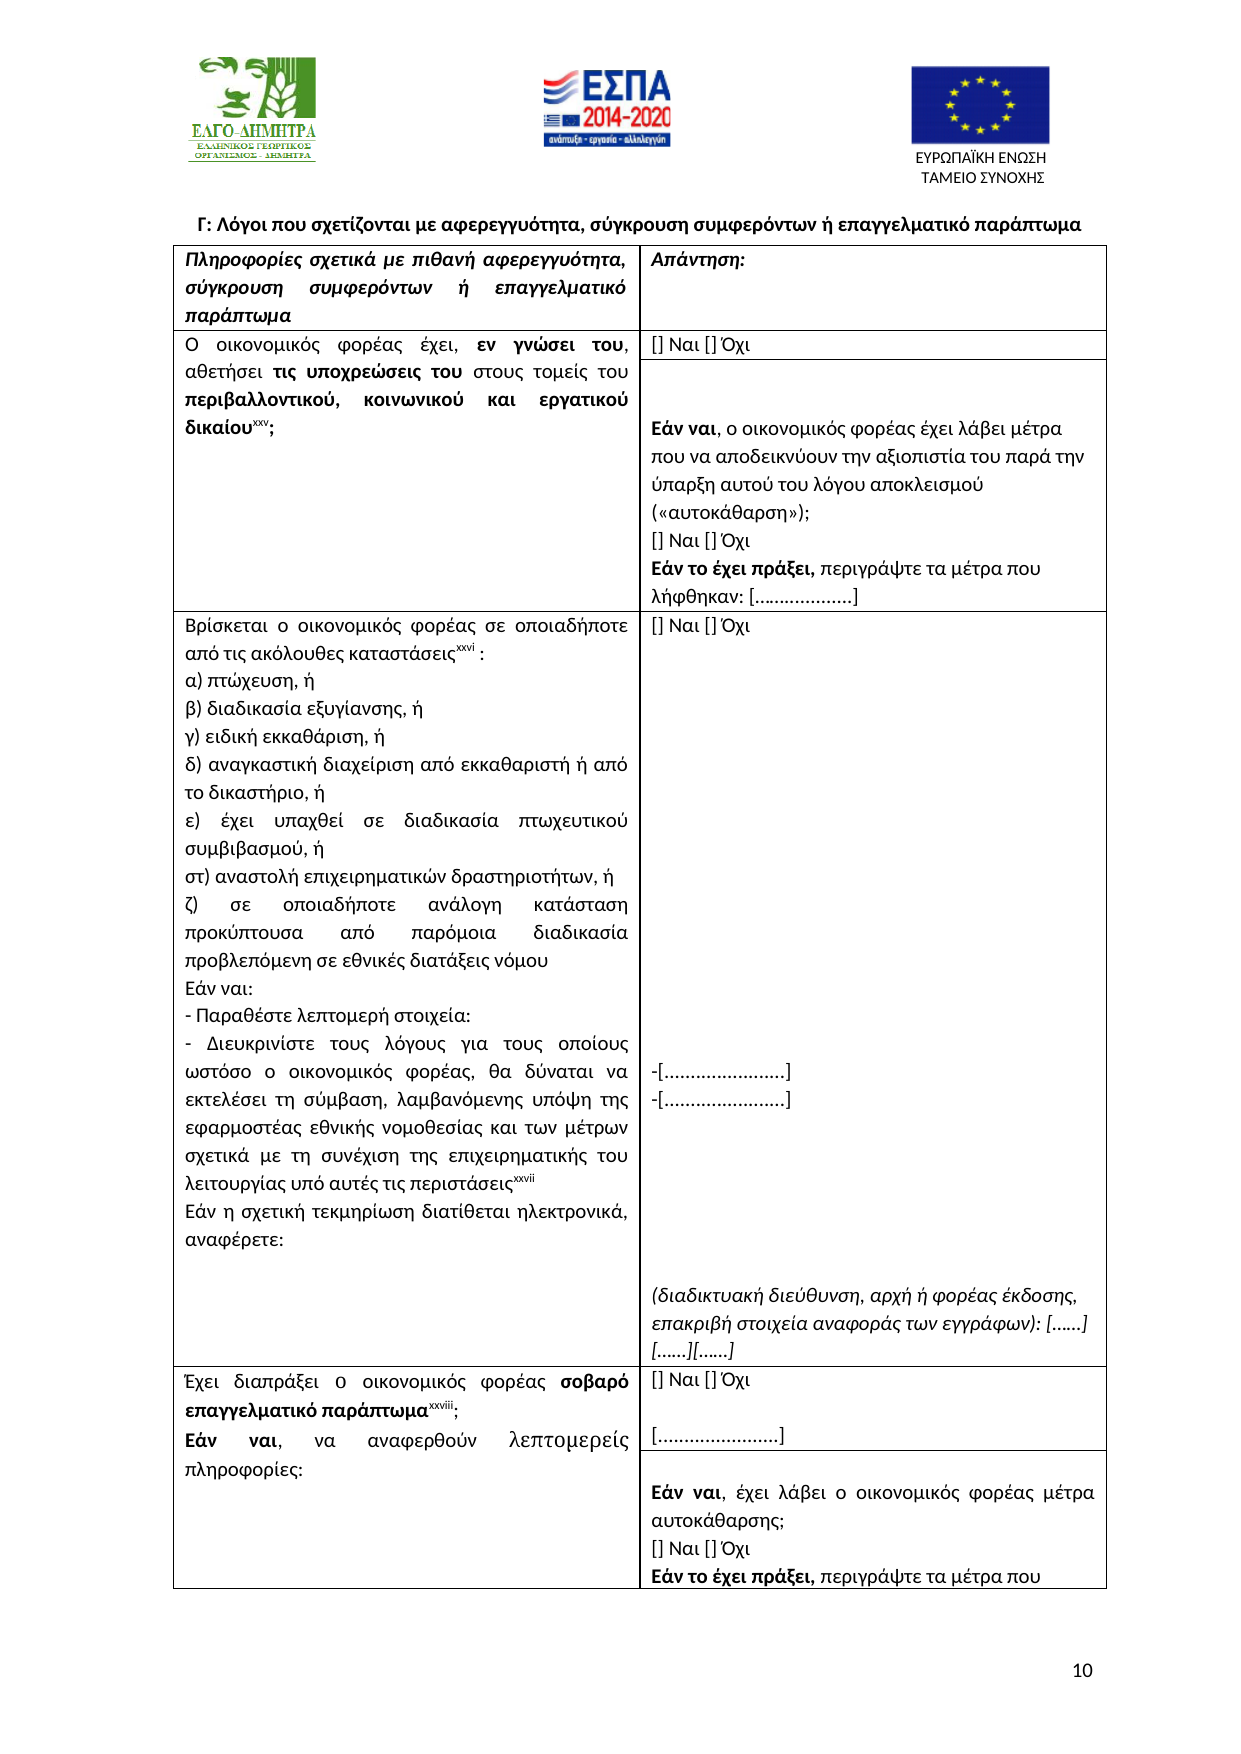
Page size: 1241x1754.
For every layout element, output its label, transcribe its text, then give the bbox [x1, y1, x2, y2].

table_cell Βρίσκεται ο οικονομικός φορέας σε οποιαδήποτε από τις ακόλουθες καταστάσεις : α) πτώχευση, ή β) διαδικασία εξυγίανσης, ή γ) ειδική εκκαθάριση, ή δ) αναγκαστική διαχείριση από εκκαθαριστή ή από το δικαστήριο, ή ε) έχει υπαχθεί σε διαδικασία πτωχευτικού συμβιβασμού, ή στ) αναστολή επιχειρηματικών δραστηριοτήτων, ή ζ) σε οποιαδήποτε ανάλογη κατάσταση προκύπτουσα από παρόμοια διαδικασία προβλεπόμενη σε εθνικές διατάξεις νόμου Εάν ναι: - Παραθέστε λεπτομερή στοιχεία: - Διευκρινίστε τους λόγους για τους οποίους ωστόσο ο οικονομικός φορέας, θα δύναται να εκτελέσει τη σύμβαση, λαμβανόμενης υπόψη της εφαρμοστέας εθνικής νομοθεσίας και των μέτρων σχετικά με τη συνέχιση της επιχειρηματικής του λειτουργίας υπό αυτές τις περιστάσεις Εάν η σχετική τεκμηρίωση διατίθεται ηλεκτρονικά, αναφέρετε: [174, 612, 639, 1366]
picture [542, 70, 670, 144]
picture [909, 65, 1049, 143]
table_cell Ο οικονομικός φορέας έχει, εν γνώσει του, αθετήσει τις υποχρεώσεις του στους τομείς του περιβαλλοντικού, κοινωνικού και εργατικού δικαίου; [174, 331, 639, 611]
table_cell Έχει διαπράξει ο οικονομικός φορέας σοβαρό επαγγελματικό παράπτωμα; Εάν ναι, να αναφερθούν λεπτομερείς πληροφορίες: [174, 1367, 639, 1588]
table_cell Εάν ναι, έχει λάβει ο οικονομικός φορέας μέτρα αυτοκάθαρσης; [] Ναι [] Όχι Εάν το έχει πράξει, περιγράψτε τα μέτρα που λήφθηκαν: [..........……] [641, 1451, 1106, 1588]
table_header Απάντηση: [641, 246, 1106, 330]
table_cell [] Ναι [] Όχι [641, 331, 1106, 359]
table_header Πληροφορίες σχετικά με πιθανή αφερεγγυότητα, σύγκρουση συμφερόντων ή επαγγελματικό παράπτωμα [174, 246, 639, 330]
table_cell [] Ναι [] Όχι [.......................] [641, 1367, 1106, 1450]
table_cell [] Ναι [] Όχι -[.......................] -[.......................] (διαδικτυακή διεύθυνση, αρχή ή φορέας έκδοσης, επακριβή στοιχεία αναφοράς των εγγράφων): [……][……][……] [641, 612, 1106, 1366]
table_cell Εάν ναι, ο οικονομικός φορέας έχει λάβει μέτρα που να αποδεικνύουν την αξιοπιστία του παρά την ύπαρξη αυτού του λόγου αποκλεισμού («αυτοκάθαρση»); [] Ναι [] Όχι Εάν το έχει πράξει, περιγράψτε τα μέτρα που λήφθηκαν: […….............] [641, 360, 1106, 611]
text Γ: Λόγοι που σχετίζονται με αφερεγγυότητα, σύγκρουση συμφερόντων ή επαγγελματικό παράπτωμα [187, 211, 1093, 236]
picture [187, 56, 316, 163]
